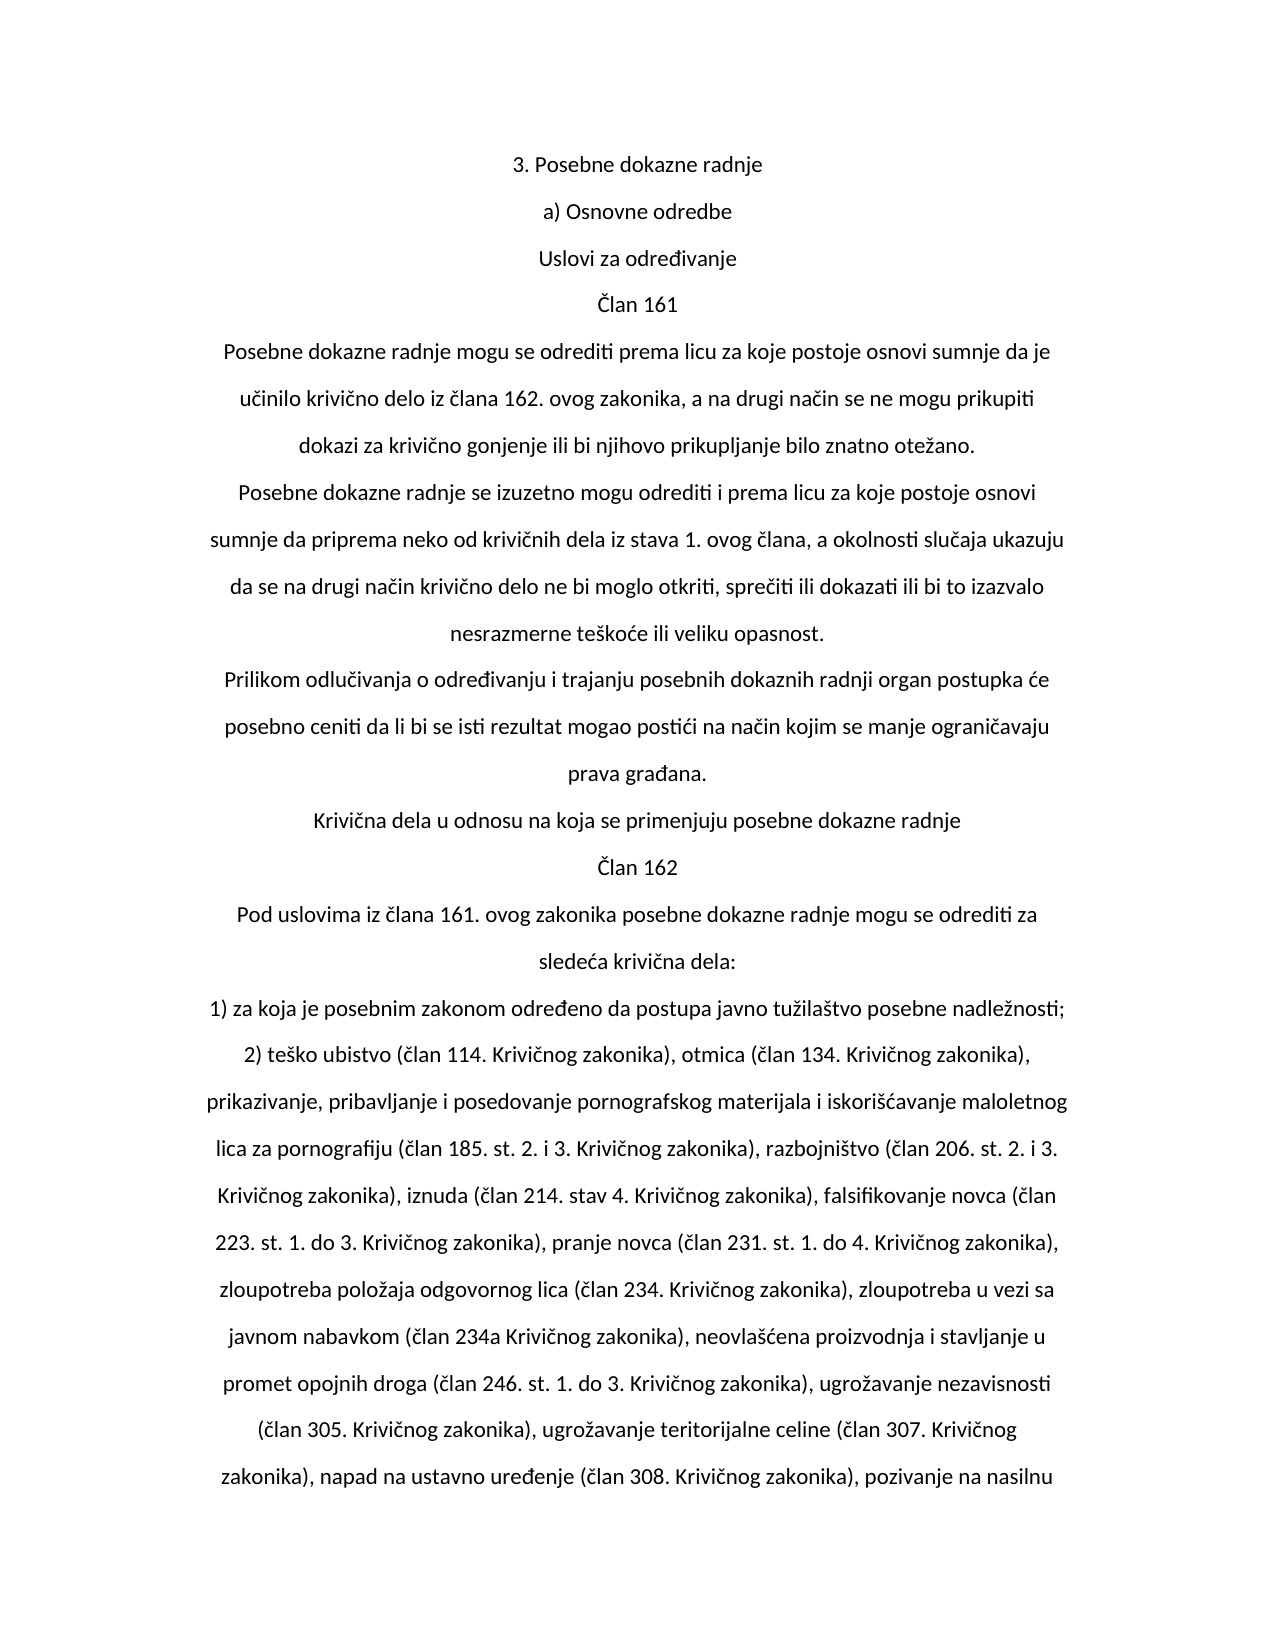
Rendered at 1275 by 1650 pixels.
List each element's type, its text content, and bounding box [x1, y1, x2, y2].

text zakonika), napad na ustavno uređenje (član 308. Krivičnog zakonika), pozivanje na nasilnu [150, 1462, 1125, 1491]
text Krivičnog zakonika), iznuda (član 214. stav 4. Krivičnog zakonika), falsifikovanje novca (član [150, 1181, 1125, 1209]
text Krivična dela u odnosu na koja se primenjuju posebne dokazne radnje [150, 806, 1125, 834]
text dokazi za krivično gonjenje ili bi njihovo prikupljanje bilo znatno otežano. [150, 431, 1125, 459]
text javnom nabavkom (član 234a Krivičnog zakonika), neovlašćena proizvodnja i stavljanje u [150, 1322, 1125, 1350]
text nesrazmerne teškoće ili veliku opasnost. [150, 619, 1125, 647]
text Uslovi za određivanje [150, 244, 1125, 272]
text prikazivanje, pribavljanje i posedovanje pornografskog materijala i iskorišćavanje maloletnog [150, 1087, 1125, 1116]
text 223. st. 1. do 3. Krivičnog zakonika), pranje novca (član 231. st. 1. do 4. Krivičnog zakonika), [150, 1228, 1125, 1256]
text a) Osnovne odredbe [150, 197, 1125, 225]
text da se na drugi način krivično delo ne bi moglo otkriti, sprečiti ili dokazati ili bi to izazvalo [150, 572, 1125, 600]
text 2) teško ubistvo (član 114. Krivičnog zakonika), otmica (član 134. Krivičnog zakonika), [150, 1041, 1125, 1069]
text Pod uslovima iz člana 161. ovog zakonika posebne dokazne radnje mogu se odrediti za [150, 900, 1125, 928]
text Posebne dokazne radnje mogu se odrediti prema licu za koje postoje osnovi sumnje da je [150, 337, 1125, 366]
text prava građana. [150, 759, 1125, 787]
text zloupotreba položaja odgovornog lica (član 234. Krivičnog zakonika), zloupotreba u vezi sa [150, 1275, 1125, 1303]
text Prilikom odlučivanja o određivanju i trajanju posebnih dokaznih radnji organ postupka će [150, 666, 1125, 694]
text sumnje da priprema neko od krivičnih dela iz stava 1. ovog člana, a okolnosti slučaja ukazuju [150, 525, 1125, 553]
text promet opojnih droga (član 246. st. 1. do 3. Krivičnog zakonika), ugrožavanje nezavisnosti [150, 1369, 1125, 1397]
text Posebne dokazne radnje se izuzetno mogu odrediti i prema licu za koje postoje osnovi [150, 478, 1125, 506]
text sledeća krivična dela: [150, 947, 1125, 975]
text 3. Posebne dokazne radnje [150, 150, 1125, 178]
text učinilo krivično delo iz člana 162. ovog zakonika, a na drugi način se ne mogu prikupiti [150, 384, 1125, 412]
text lica za pornografiju (član 185. st. 2. i 3. Krivičnog zakonika), razbojništvo (član 206. st. 2. i 3. [150, 1134, 1125, 1162]
text Član 162 [150, 853, 1125, 881]
text (član 305. Krivičnog zakonika), ugrožavanje teritorijalne celine (član 307. Krivičnog [150, 1416, 1125, 1444]
text 1) za koja je posebnim zakonom određeno da postupa javno tužilaštvo posebne nadležnosti; [150, 994, 1125, 1022]
text Član 161 [150, 291, 1125, 319]
text posebno ceniti da li bi se isti rezultat mogao postići na način kojim se manje ograničavaju [150, 712, 1125, 741]
